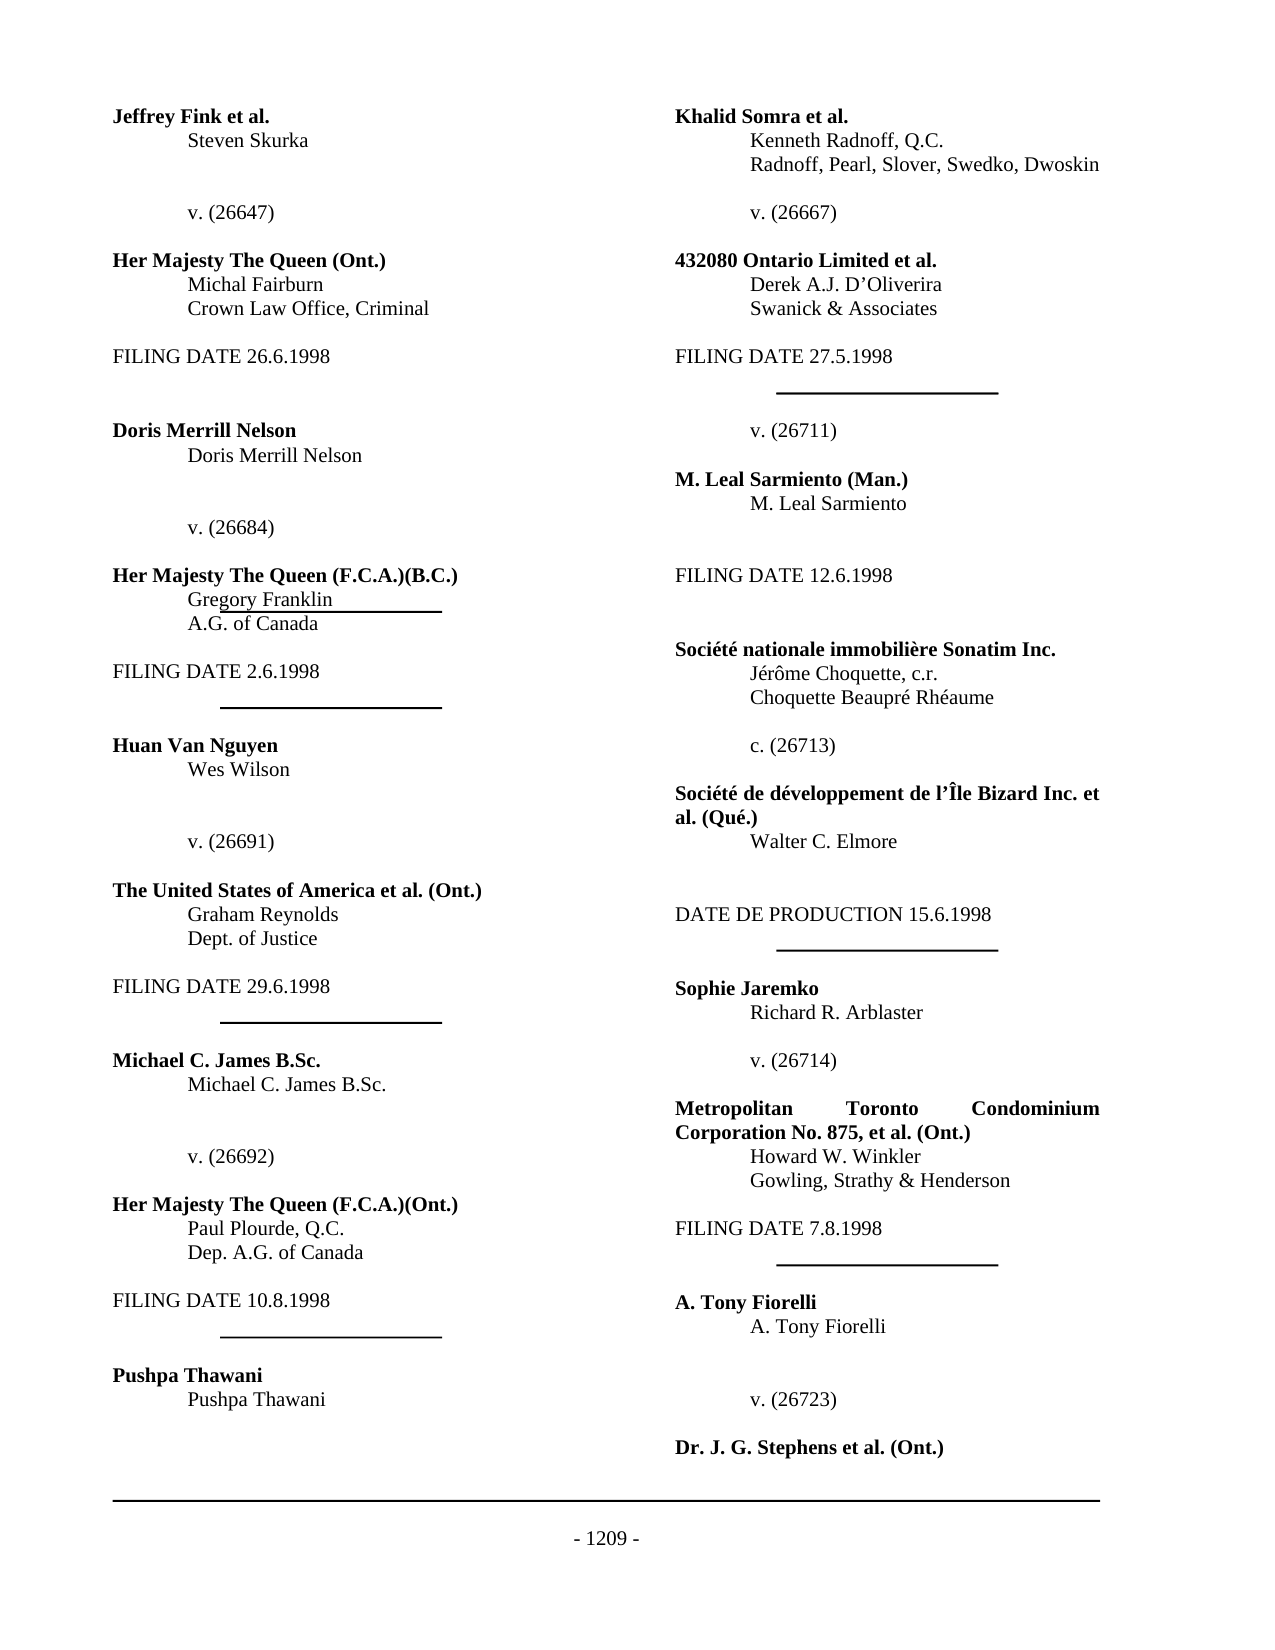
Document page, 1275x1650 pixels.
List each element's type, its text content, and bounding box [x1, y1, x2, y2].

text Dept. of Justice [112, 926, 550, 950]
text FILING DATE 26.6.1998 [112, 344, 550, 368]
text Her Majesty The Queen (F.C.A.)(Ont.) [112, 1192, 550, 1216]
text Dr. J. G. Stephens et al. (Ont.) [675, 1435, 1100, 1459]
text Huan Van Nguyen [112, 733, 550, 757]
text A. Tony Fiorelli [675, 1314, 1100, 1338]
text Pushpa Thawani [112, 1387, 550, 1411]
text Pushpa Thawani [112, 1362, 550, 1387]
text 432080 Ontario Limited et al. [675, 248, 1100, 272]
text Gowling, Strathy & Henderson [675, 1168, 1100, 1192]
text Khalid Somra et al. [675, 104, 1100, 128]
text Doris Merrill Nelson [112, 418, 550, 442]
text v. (26692) [112, 1144, 550, 1168]
text DATE DE PRODUCTION 15.6.1998 [675, 902, 1100, 926]
text M. Leal Sarmiento (Man.) [675, 467, 1100, 491]
text v. (26711) [675, 418, 1100, 442]
text FILING DATE 10.8.1998 [112, 1288, 550, 1312]
text Metropolitan Toronto Condominium Corporation No. 875, et al. (Ont.) [675, 1096, 1100, 1144]
text Michael C. James B.Sc. [112, 1048, 550, 1072]
text Wes Wilson [112, 757, 550, 781]
text Société de développement de l’Île Bizard Inc. et al. (Qué.) [675, 781, 1100, 829]
text Gregory Franklin [112, 587, 550, 611]
text Richard R. Arblaster [675, 1000, 1100, 1024]
text v. (26691) [112, 829, 550, 853]
text Choquette Beaupré Rhéaume [675, 685, 1100, 709]
text Paul Plourde, Q.C. [112, 1216, 550, 1240]
text Graham Reynolds [112, 902, 550, 926]
text Derek A.J. D’Oliverira [675, 272, 1100, 296]
text A.G. of Canada [112, 611, 550, 635]
text M. Leal Sarmiento [675, 491, 1100, 515]
text Her Majesty The Queen (F.C.A.)(B.C.) [112, 563, 550, 587]
text Crown Law Office, Criminal [112, 296, 550, 320]
text v. (26684) [112, 515, 550, 539]
text Jeffrey Fink et al. [112, 104, 550, 128]
text Steven Skurka [112, 128, 550, 152]
text Howard W. Winkler [675, 1144, 1100, 1168]
text FILING DATE 2.6.1998 [112, 659, 550, 683]
text Michal Fairburn [112, 272, 550, 296]
text FILING DATE 7.8.1998 [675, 1216, 1100, 1240]
text Walter C. Elmore [675, 829, 1100, 853]
text A. Tony Fiorelli [675, 1290, 1100, 1314]
text c. (26713) [675, 733, 1100, 757]
text v. (26714) [675, 1048, 1100, 1072]
text Doris Merrill Nelson [112, 442, 550, 467]
text v. (26723) [675, 1387, 1100, 1411]
text Swanick & Associates [675, 296, 1100, 320]
text Jérôme Choquette, c.r. [675, 661, 1100, 685]
text FILING DATE 27.5.1998 [675, 344, 1100, 368]
text FILING DATE 12.6.1998 [675, 563, 1100, 587]
text Her Majesty The Queen (Ont.) [112, 248, 550, 272]
text Michael C. James B.Sc. [112, 1072, 550, 1096]
text Dep. A.G. of Canada [112, 1240, 550, 1264]
text Radnoff, Pearl, Slover, Swedko, Dwoskin [675, 152, 1100, 176]
text v. (26667) [675, 200, 1100, 224]
text v. (26647) [112, 200, 550, 224]
text The United States of America et al. (Ont.) [112, 877, 550, 902]
text FILING DATE 29.6.1998 [112, 974, 550, 998]
text Kenneth Radnoff, Q.C. [675, 128, 1100, 152]
text Sophie Jaremko [675, 976, 1100, 1000]
text Société nationale immobilière Sonatim Inc. [675, 637, 1100, 661]
